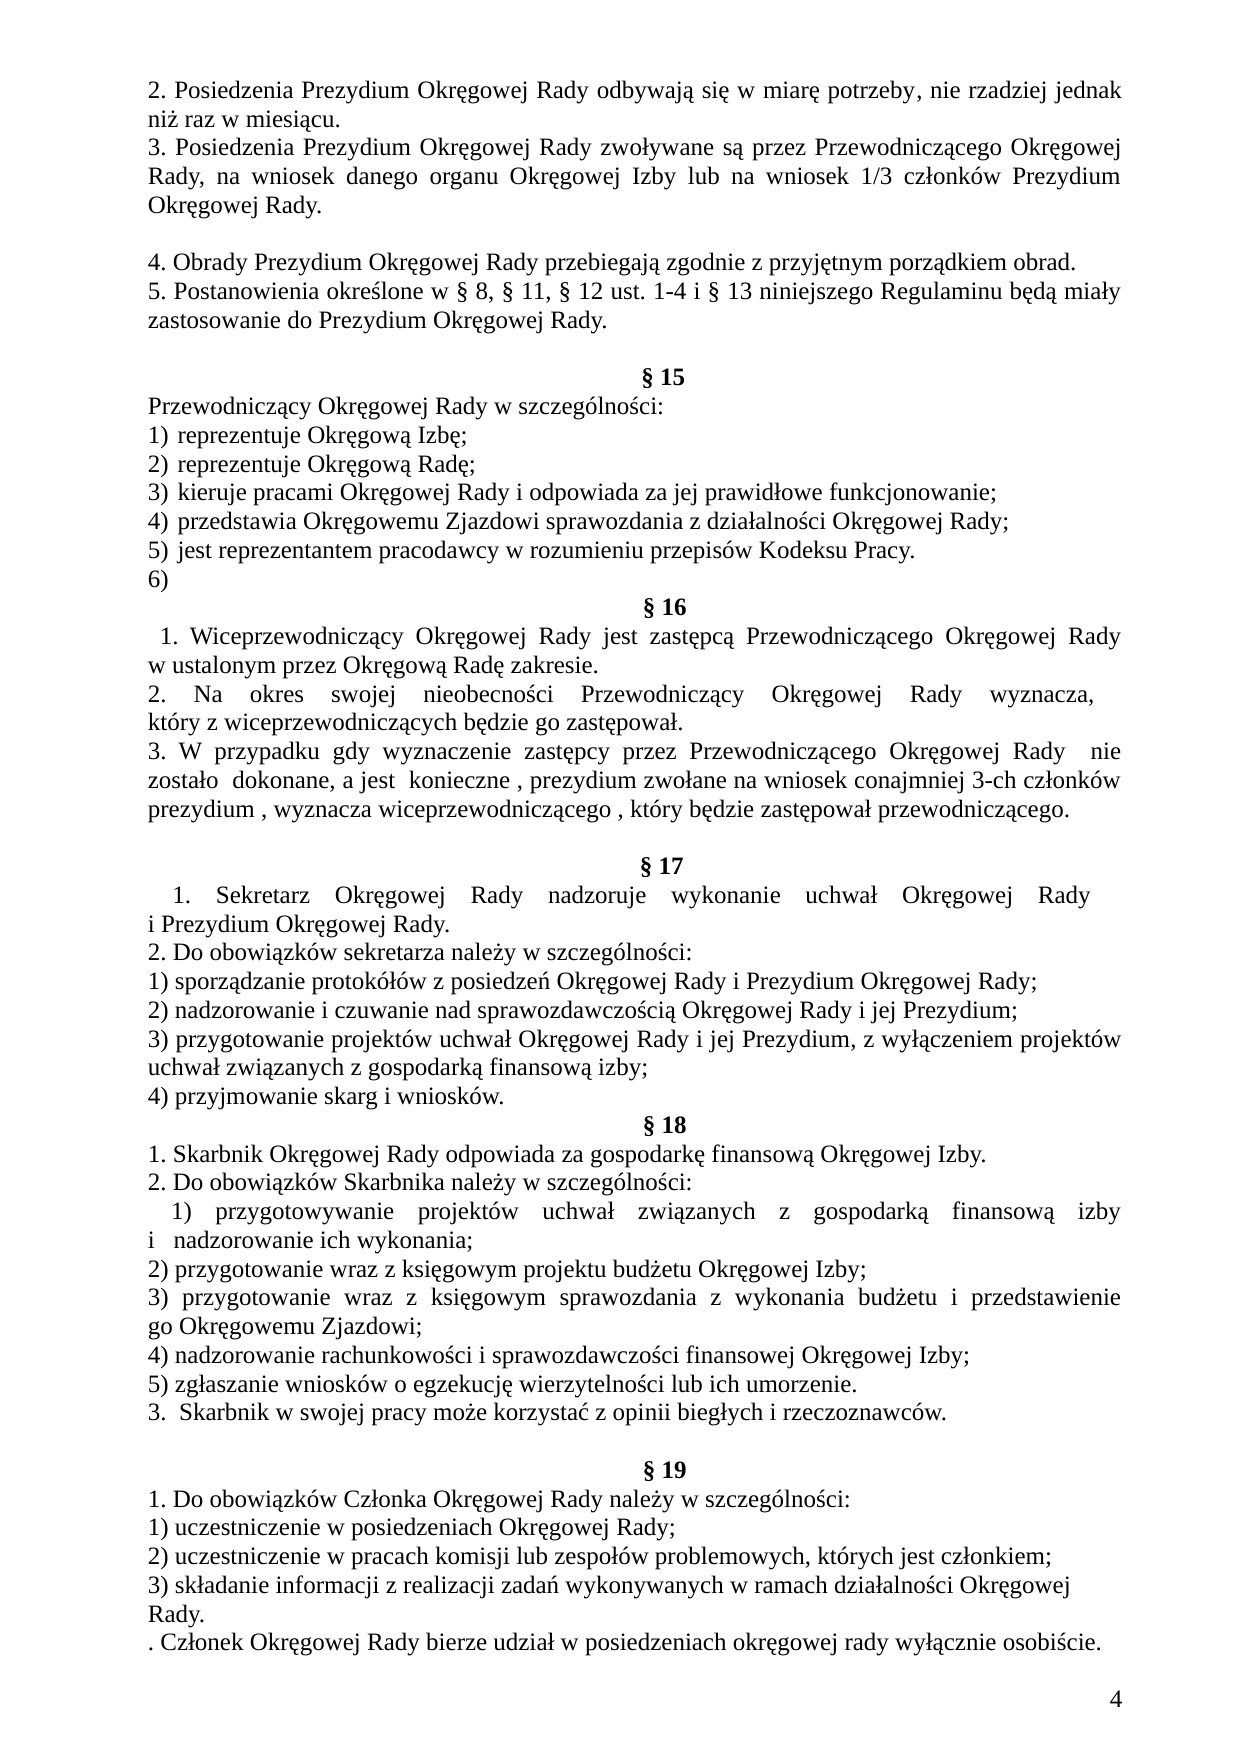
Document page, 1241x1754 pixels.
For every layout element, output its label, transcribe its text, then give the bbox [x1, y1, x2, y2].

text 3. W przypadku gdy wyznaczenie zastępcy przez Przewodniczącego Okręgowej Rady nie zostało dokonane, a jest konieczne , prezydium zwołane na wniosek conajmniej 3-ch członków prezydium , wyznacza wiceprzewodniczącego , który będzie zastępował przewodniczącego. [148, 736, 1122, 822]
list reprezentuje Okręgową Radę; [148, 449, 1122, 477]
text 1. Wiceprzewodniczący Okręgowej Rady jest zastępcą Przewodniczącego Okręgowej Rady w ustalonym przez Okręgową Radę zakresie. [148, 621, 1122, 679]
list przedstawia Okręgowemu Zjazdowi sprawozdania z działalności Okręgowej Rady; [148, 506, 1122, 535]
text 4. Obrady Prezydium Okręgowej Rady przebiegają zgodnie z przyjętnym porządkiem obrad. [148, 247, 1122, 276]
list reprezentuje Okręgową Izbę; [148, 420, 1122, 449]
text 2) przygotowanie wraz z księgowym projektu budżetu Okręgowej Izby; [148, 1254, 1122, 1282]
text 1) sporządzanie protokółów z posiedzeń Okręgowej Rady i Prezydium Okręgowej Rady; [148, 966, 1122, 995]
text 3) przygotowanie projektów uchwał Okręgowej Rady i jej Prezydium, z wyłączeniem projektów uchwał związanych z gospodarką finansową izby; [148, 1024, 1122, 1081]
list kieruje pracami Okręgowej Rady i odpowiada za jej prawidłowe funkcjonowanie; [148, 477, 1122, 506]
text 3) składanie informacji z realizacji zadań wykonywanych w ramach działalności Okręgowej Rady. [148, 1570, 1122, 1627]
text § 16 [148, 592, 1122, 621]
text 3. Posiedzenia Prezydium Okręgowej Rady zwoływane są przez Przewodniczącego Okręgowej Rady, na wniosek danego organu Okręgowej Izby lub na wniosek 1/3 członków Prezydium Okręgowej Rady. [148, 132, 1122, 219]
text § 19 [148, 1455, 1122, 1484]
text 2) nadzorowanie i czuwanie nad sprawozdawczością Okręgowej Rady i jej Prezydium; [148, 995, 1122, 1024]
text § 17 [148, 851, 1116, 880]
text 5. Postanowienia określone w § 8, § 11, § 12 ust. 1-4 i § 13 niniejszego Regulaminu będą miały zastosowanie do Prezydium Okręgowej Rady. [148, 276, 1122, 334]
text 3. w swojej pracy może korzystać z opinii biegłych i rzeczoznawców. [148, 1397, 1122, 1426]
text 2) uczestniczenie w pracach komisji lub zespołów problemowych, których jest członkiem; [148, 1541, 1122, 1570]
text 4) przyjmowanie skarg i wniosków. [148, 1081, 1122, 1110]
text 5) zgłaszanie wniosków o egzekucję wierzytelności lub ich umorzenie. [148, 1369, 1122, 1397]
text . Członek Okręgowej Rady bierze udział w posiedzeniach okręgowej rady wyłącznie osobiście. [148, 1627, 1122, 1656]
text 1) przygotowywanie projektów uchwał związanych z gospodarką finansową izby i nadzorowanie ich wykonania; [148, 1196, 1122, 1254]
text 1. Okręgowej Rady odpowiada za gospodarkę finansową Okręgowej Izby. [148, 1139, 1122, 1167]
list jest reprezentantem pracodawcy w rozumieniu przepisów Kodeksu Pracy. [148, 535, 1122, 564]
text 1) uczestniczenie w posiedzeniach Okręgowej Rady; [148, 1512, 1122, 1541]
text 3) przygotowanie wraz z księgowym sprawozdania z wykonania budżetu i przedstawienie go Okręgowemu Zjazdowi; [148, 1282, 1122, 1340]
text § 18 [148, 1110, 1122, 1139]
text 1. Do obowiązków Członka Okręgowej Rady należy w szczególności: [148, 1484, 1122, 1512]
text 4) nadzorowanie rachunkowości i sprawozdawczości finansowej Okręgowej Izby; [148, 1340, 1122, 1369]
text 1. Sekretarz Okręgowej Rady nadzoruje wykonanie uchwał Okręgowej Rady i Prezydium Okręgowej Rady. [148, 880, 1116, 937]
text 2. Posiedzenia Prezydium Okręgowej Rady odbywają się w miarę potrzeby, nie rzadziej jednak niż raz w miesiącu. [148, 75, 1122, 132]
text § 15 [148, 362, 1122, 391]
text 2. Na okres swojej nieobecności Przewodniczący Okręgowej Rady wyznacza, który z wiceprzewodniczących będzie go zastępował. [148, 679, 1122, 736]
text 2. Do obowiązków a należy w szczególności: [148, 1167, 1122, 1196]
text Przewodniczący Okręgowej Rady w szczególności: [148, 391, 1122, 420]
text 2. Do obowiązków sekretarza należy w szczególności: [148, 937, 1122, 966]
